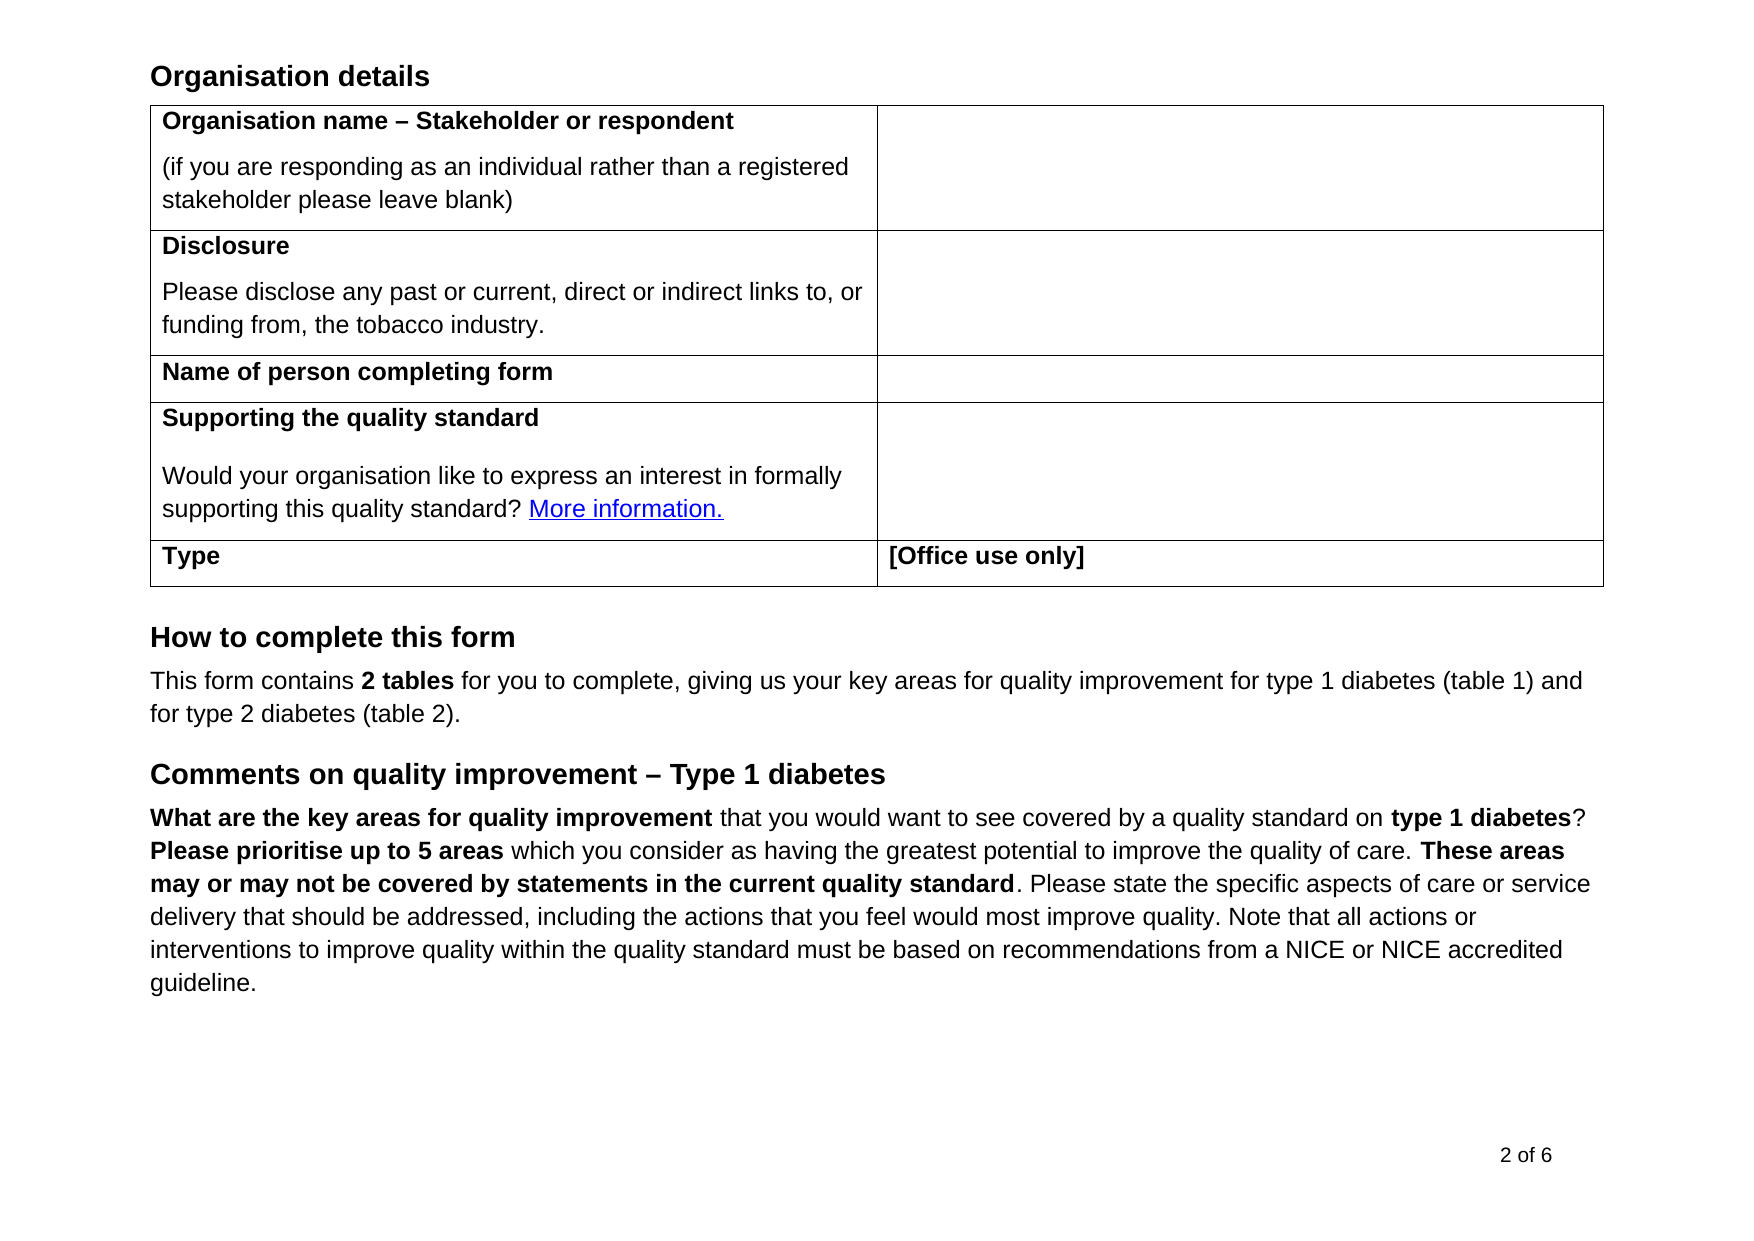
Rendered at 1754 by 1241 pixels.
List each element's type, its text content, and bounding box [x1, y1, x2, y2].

table_header [878, 106, 1603, 230]
table_cell Supporting the quality standard Would your organisation like to express an interest in formally supporting this quality standard? More information. [151, 403, 877, 539]
table_cell [Office use only] [878, 541, 1603, 586]
table_header Organisation name – Stakeholder or respondent (if you are responding as an individual rather than a registered stakeholder please leave blank) [151, 106, 877, 230]
text This form contains 2 tables for you to complete, giving us your key areas for quality improvement for type 1 diabetes (table 1) and for type 2 diabetes (table 2). [150, 666, 1604, 728]
table_cell [878, 403, 1603, 539]
table_cell [878, 231, 1603, 355]
subtitle Organisation details [150, 59, 1604, 93]
text What are the key areas for quality improvement that you would want to see covered by a quality standard on type 1 diabetes? Please prioritise up to 5 areas which you consider as having the greatest potential to improve the quality of care. These areas may or may not be covered by statements in the current quality standard. Please state the specific aspects of care or service delivery that should be addressed, including the actions that you feel would most improve quality. Note that all actions or interventions to improve quality within the quality standard must be based on recommendations from a NICE or NICE accredited guideline. [150, 803, 1604, 997]
table_cell Type [151, 541, 877, 586]
subtitle How to complete this form [150, 620, 1604, 654]
table_cell Disclosure Please disclose any past or current, direct or indirect links to, or funding from, the tobacco industry. [151, 231, 877, 355]
subtitle Comments on quality improvement – Type 1 diabetes [150, 757, 1604, 791]
table_cell Name of person completing form [151, 356, 877, 402]
table_cell [878, 356, 1603, 402]
